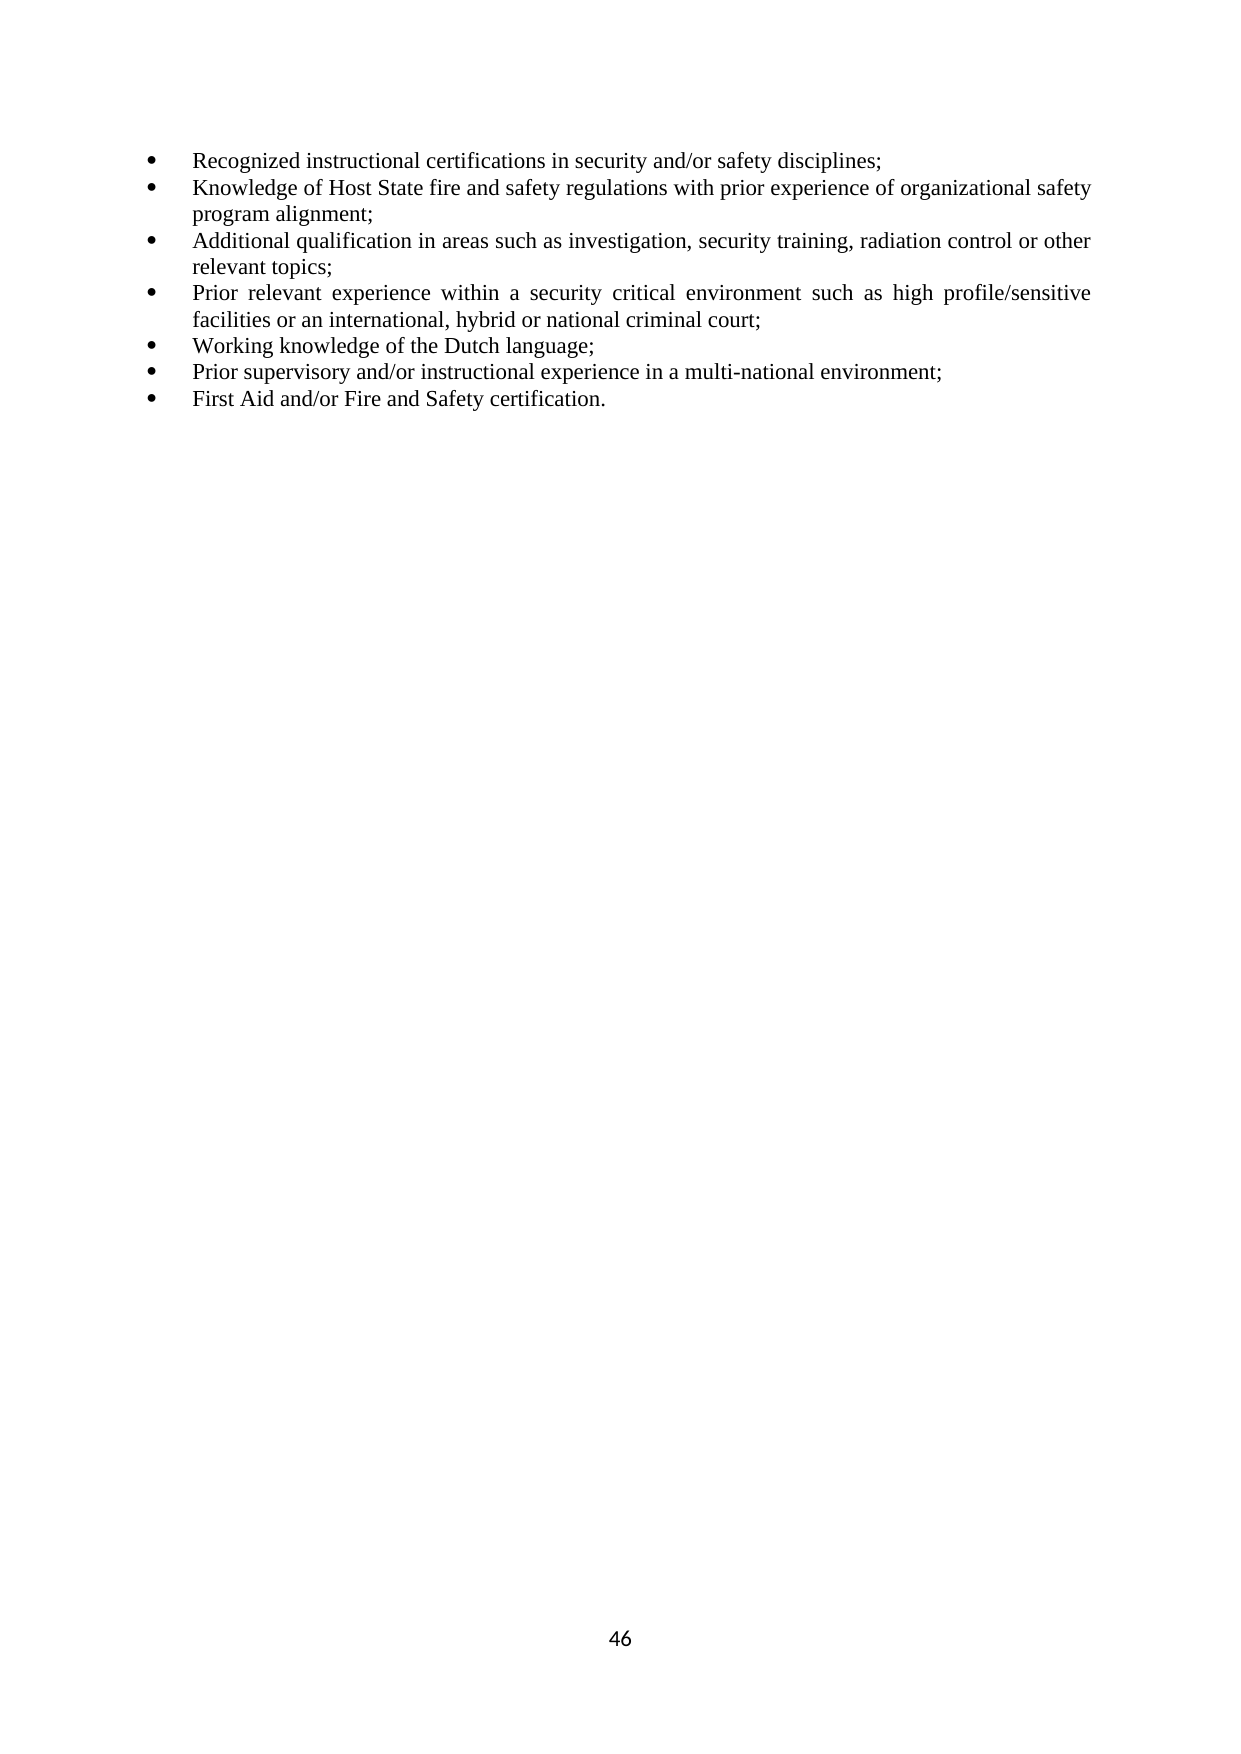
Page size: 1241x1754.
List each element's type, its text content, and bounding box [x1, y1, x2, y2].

list First Aid and/or Fire and Safety certification. [148, 385, 1093, 411]
list Prior relevant experience within a security critical environment such as high profile/sensitive facilities or an international, hybrid or national criminal court; [148, 279, 1093, 332]
list Prior supervisory and/or instructional experience in a multi-national environment; [148, 358, 1093, 385]
list Knowledge of Host State fire and safety regulations with prior experience of organizational safety program alignment; [148, 174, 1093, 227]
list Additional qualification in areas such as investigation, security training, radiation control or other relevant topics; [148, 227, 1093, 279]
list Recognized instructional certifications in security and/or safety disciplines; [148, 148, 1093, 174]
list Working knowledge of the Dutch language; [148, 332, 1093, 358]
